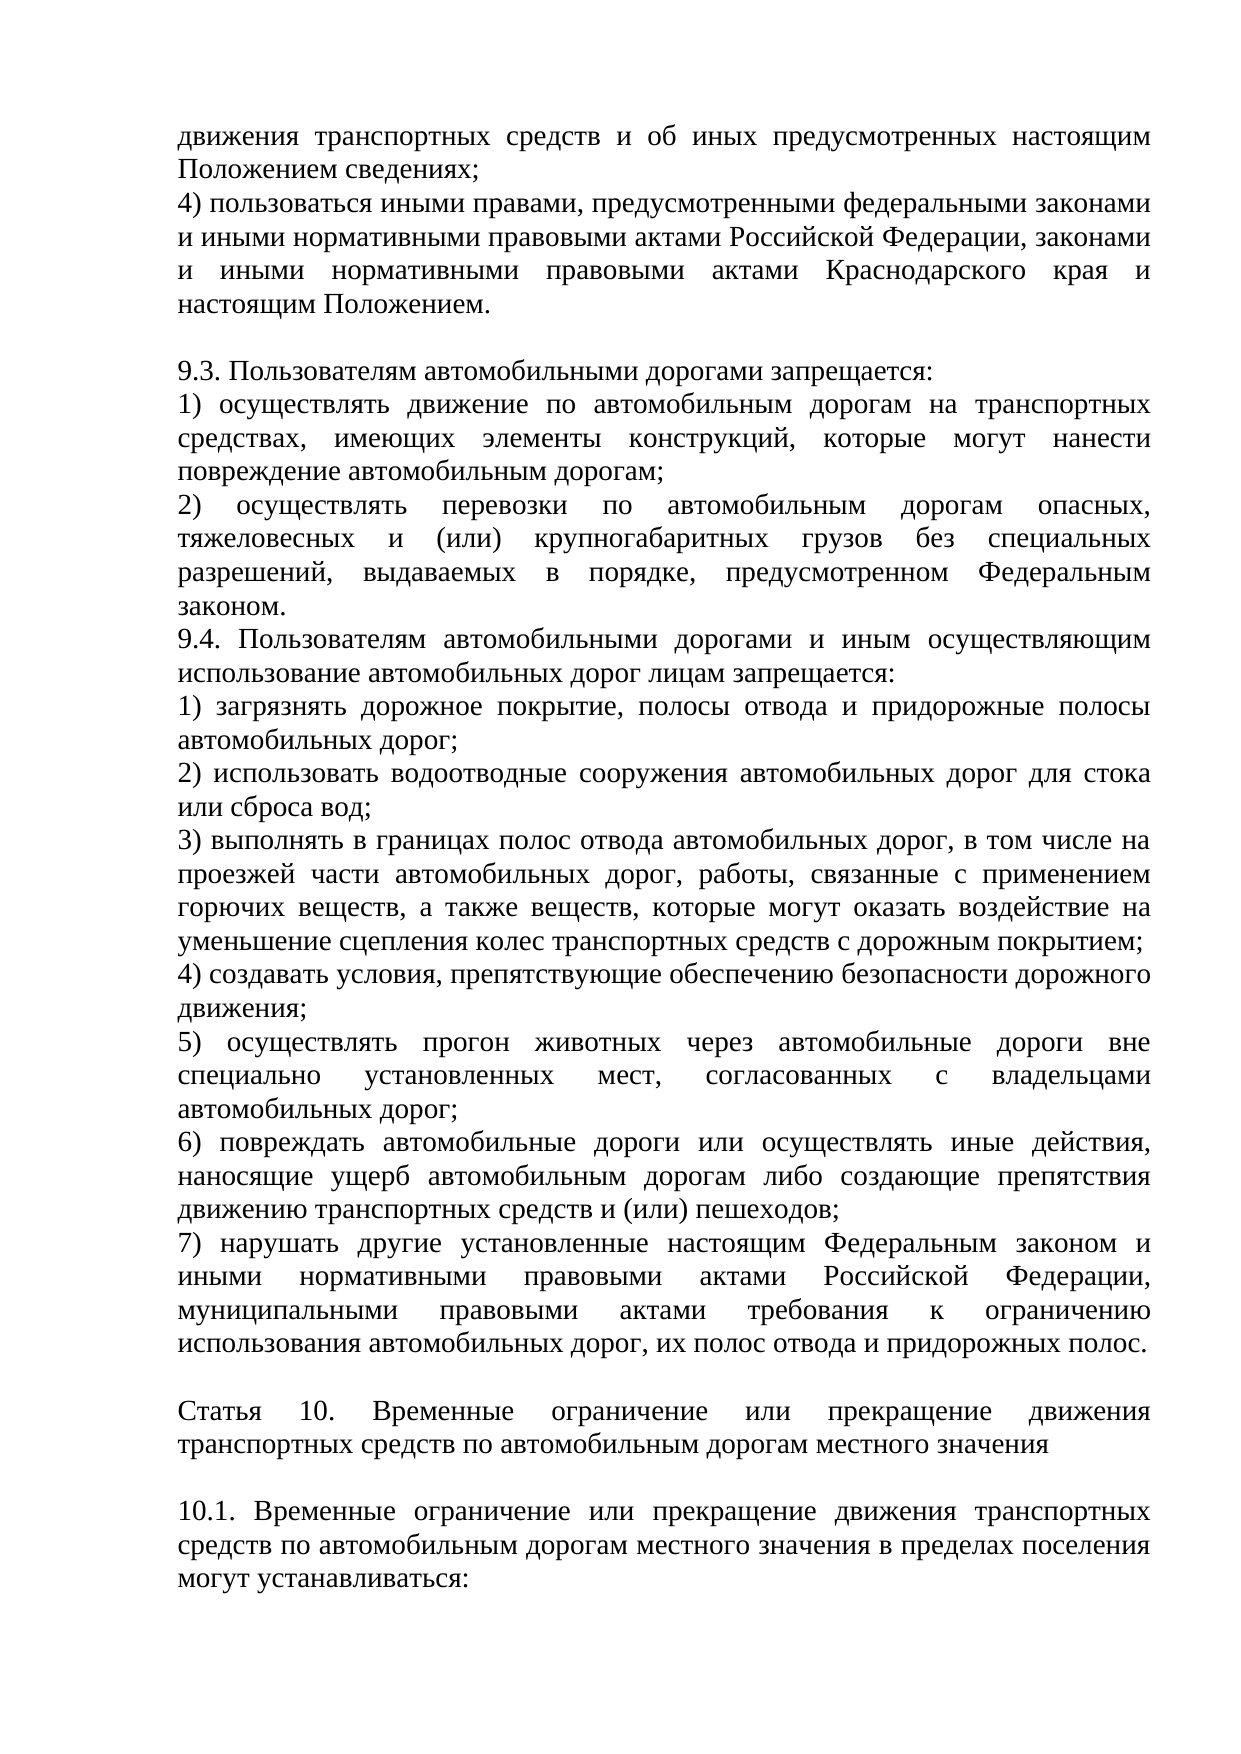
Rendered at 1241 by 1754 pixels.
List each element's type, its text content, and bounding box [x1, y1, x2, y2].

text 4) пользоваться иными правами, предусмотренными федеральными законами и иными нормативными правовыми актами Российской Федерации, законами и иными нормативными правовыми актами Краснодарского края и настоящим Положением. [177, 185, 1152, 319]
text 2) использовать водоотводные сооружения автомобильных дорог для стока или сброса вод; [177, 755, 1152, 822]
text 1) загрязнять дорожное покрытие, полосы отвода и придорожные полосы автомобильных дорог; [177, 688, 1152, 755]
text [177, 118, 1152, 185]
text Статья 10. Временные ограничение или прекращение движения транспортных средств по автомобильным дорогам местного значения [177, 1393, 1152, 1460]
text 10.1. Временные ограничение или прекращение движения транспортных средств по автомобильным дорогам местного значения в пределах поселения могут устанавливаться: [177, 1493, 1152, 1594]
text 9.3. Пользователям автомобильными дорогами запрещается: [177, 353, 1152, 386]
text 5) осуществлять прогон животных через автомобильные дороги вне специально установленных мест, согласованных с владельцами автомобильных дорог; [177, 1024, 1152, 1124]
text 6) повреждать автомобильные дороги или осуществлять иные действия, наносящие ущерб автомобильным дорогам либо создающие препятствия движению транспортных средств и (или) пешеходов; [177, 1124, 1152, 1225]
text 2) осуществлять перевозки по автомобильным дорогам опасных, тяжеловесных и (или) крупногабаритных грузов без специальных разрешений, выдаваемых в порядке, предусмотренном Федеральным законом. [177, 487, 1152, 621]
text 9.4. Пользователям автомобильными дорогами и иным осуществляющим использование автомобильных дорог лицам запрещается: [177, 621, 1152, 688]
text 3) выполнять в границах полос отвода автомобильных дорог, в том числе на проезжей части автомобильных дорог, работы, связанные с применением горючих веществ, а также веществ, которые могут оказать воздействие на уменьшение сцепления колес транспортных средств с дорожным покрытием; [177, 822, 1152, 957]
text 1) осуществлять движение по автомобильным дорогам на транспортных средствах, имеющих элементы конструкций, которые могут нанести повреждение автомобильным дорогам; [177, 386, 1152, 487]
text 7) нарушать другие установленные настоящим Федеральным законом и иными нормативными правовыми актами Российской Федерации, муниципальными правовыми актами требования к ограничению использования автомобильных дорог, их полос отвода и придорожных полос. [177, 1225, 1152, 1359]
text 4) создавать условия, препятствующие обеспечению безопасности дорожного движения; [177, 957, 1152, 1024]
